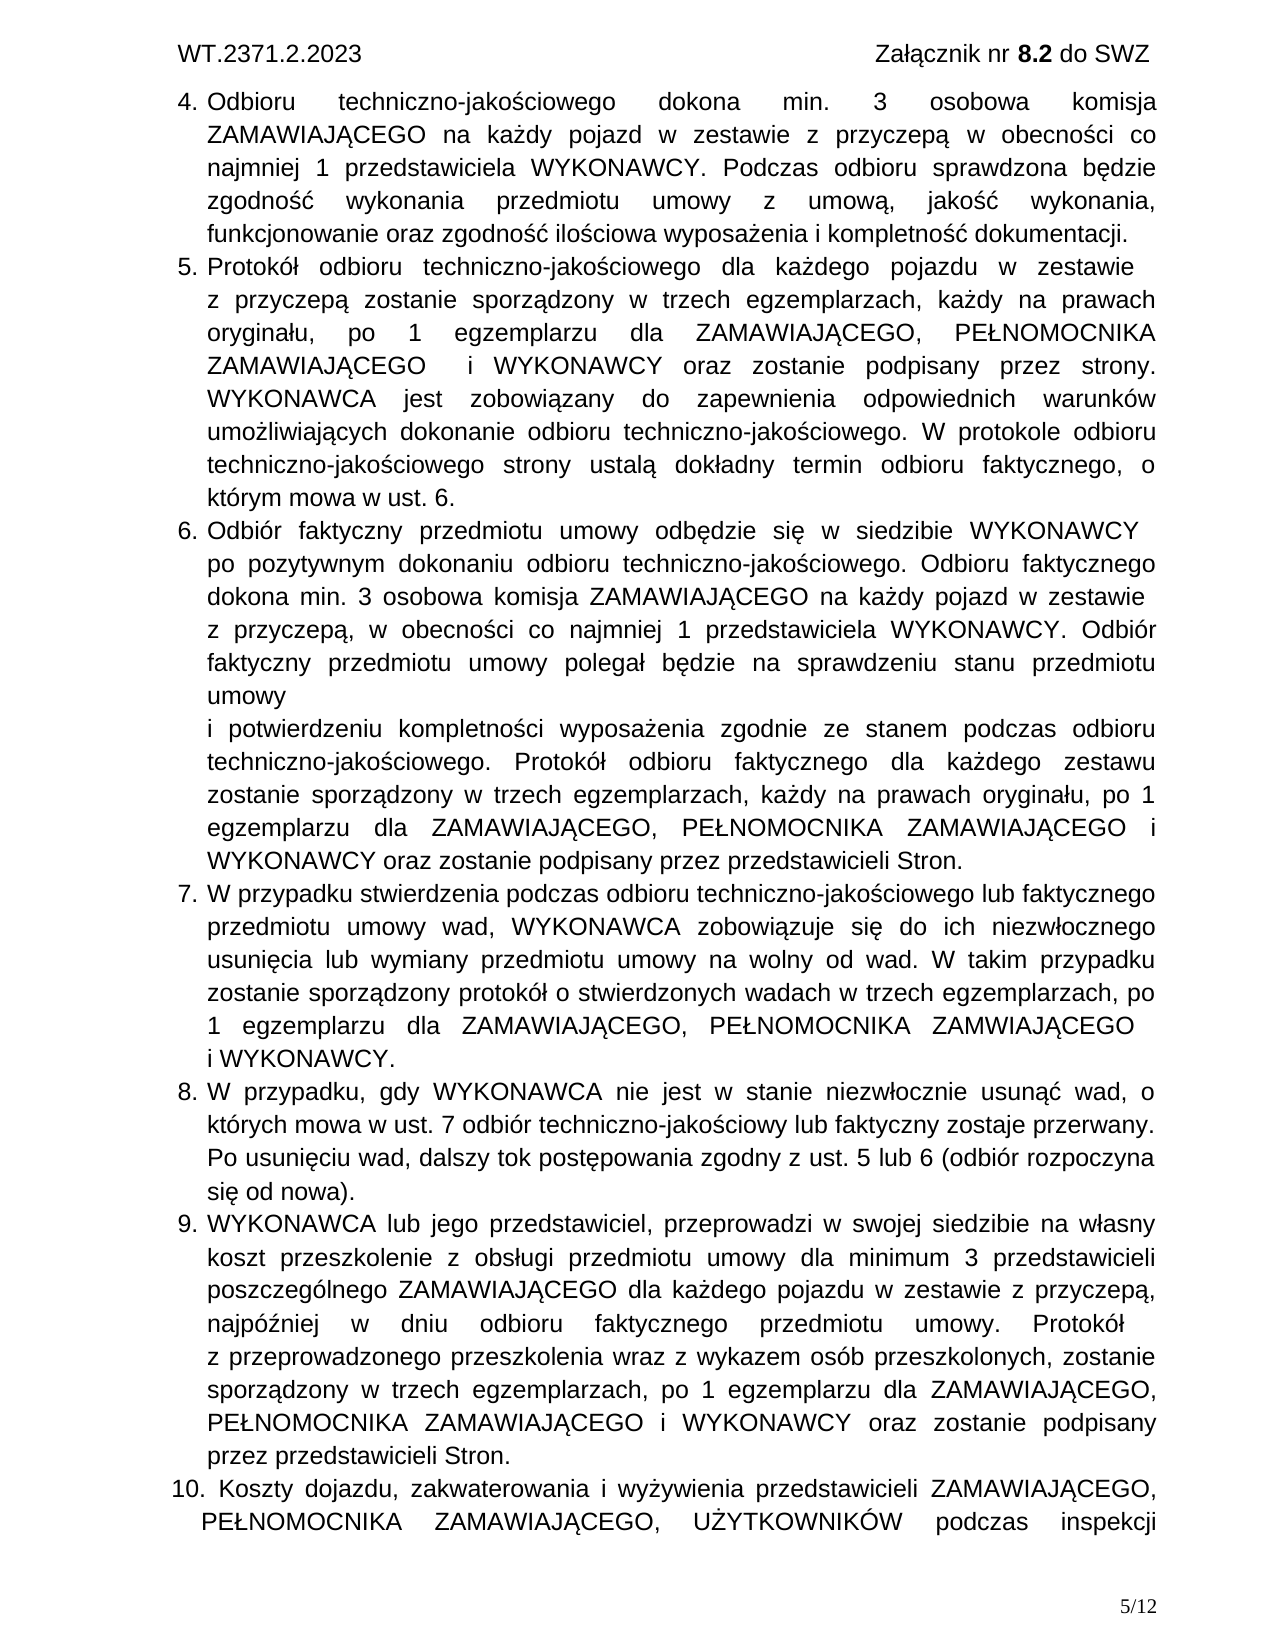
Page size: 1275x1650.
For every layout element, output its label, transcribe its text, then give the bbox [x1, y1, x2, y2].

list WYKONAWCA lub jego przedstawiciel, przeprowadzi w swojej siedzibie na własny koszt przeszkolenie z obsługi przedmiotu umowy dla minimum 3 przedstawicieli poszczególnego ZAMAWIAJĄCEGO dla każdego pojazdu w zestawie z przyczepą, najpóźniej w dniu odbioru faktycznego przedmiotu umowy. Protokół z przeprowadzonego przeszkolenia wraz z wykazem osób przeszkolonych, zostanie sporządzony w trzech egzemplarzach, po 1 egzemplarzu dla ZAMAWIAJĄCEGO, PEŁNOMOCNIKA ZAMAWIAJĄCEGO i WYKONAWCY oraz zostanie podpisany przez przedstawicieli Stron. [177, 1209, 1157, 1469]
list Protokół odbioru techniczno-jakościowego dla każdego pojazdu w zestawie z przyczepą zostanie sporządzony w trzech egzemplarzach, każdy na prawach oryginału, po 1 egzemplarzu dla ZAMAWIAJĄCEGO, PEŁNOMOCNIKA ZAMAWIAJĄCEGO i WYKONAWCY oraz zostanie podpisany przez strony. WYKONAWCA jest zobowiązany do zapewnienia odpowiednich warunków umożliwiających dokonanie odbioru techniczno-jakościowego. W protokole odbioru techniczno-jakościowego strony ustalą dokładny termin odbioru faktycznego, o którym mowa w ust. 6. [177, 252, 1157, 512]
list Odbioru techniczno-jakościowego dokona min. 3 osobowa komisja ZAMAWIAJĄCEGO na każdy pojazd w zestawie z przyczepą w obecności co najmniej 1 przedstawiciela WYKONAWCY. Podczas odbioru sprawdzona będzie zgodność wykonania przedmiotu umowy z umową, jakość wykonania, funkcjonowanie oraz zgodność ilościowa wyposażenia i kompletność dokumentacji. [177, 87, 1157, 248]
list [171, 1474, 1157, 1535]
list W przypadku stwierdzenia podczas odbioru techniczno-jakościowego lub faktycznego przedmiotu umowy wad, WYKONAWCA zobowiązuje się do ich niezwłocznego usunięcia lub wymiany przedmiotu umowy na wolny od wad. W takim przypadku zostanie sporządzony protokół o stwierdzonych wadach w trzech egzemplarzach, po 1 egzemplarzu dla ZAMAWIAJĄCEGO, PEŁNOMOCNIKA ZAMWIAJĄCEGO i WYKONAWCY. [177, 879, 1157, 1073]
list Odbiór faktyczny przedmiotu umowy odbędzie się w siedzibie WYKONAWCY po pozytywnym dokonaniu odbioru techniczno-jakościowego. Odbioru faktycznego dokona min. 3 osobowa komisja ZAMAWIAJĄCEGO na każdy pojazd w zestawie z przyczepą, w obecności co najmniej 1 przedstawiciela WYKONAWCY. Odbiór faktyczny przedmiotu umowy polegał będzie na sprawdzeniu stanu przedmiotu umowy i potwierdzeniu kompletności wyposażenia zgodnie ze stanem podczas odbioru techniczno-jakościowego. Protokół odbioru faktycznego dla każdego zestawu zostanie sporządzony w trzech egzemplarzach, każdy na prawach oryginału, po 1 egzemplarzu dla ZAMAWIAJĄCEGO, PEŁNOMOCNIKA ZAMAWIAJĄCEGO i WYKONAWCY oraz zostanie podpisany przez przedstawicieli Stron. [177, 516, 1157, 875]
list W przypadku, gdy WYKONAWCA nie jest w stanie niezwłocznie usunąć wad, o których mowa w ust. 7 odbiór techniczno-jakościowy lub faktyczny zostaje przerwany. Po usunięciu wad, dalszy tok postępowania zgodny z ust. 5 lub 6 (odbiór rozpoczyna się od nowa). [177, 1077, 1157, 1205]
